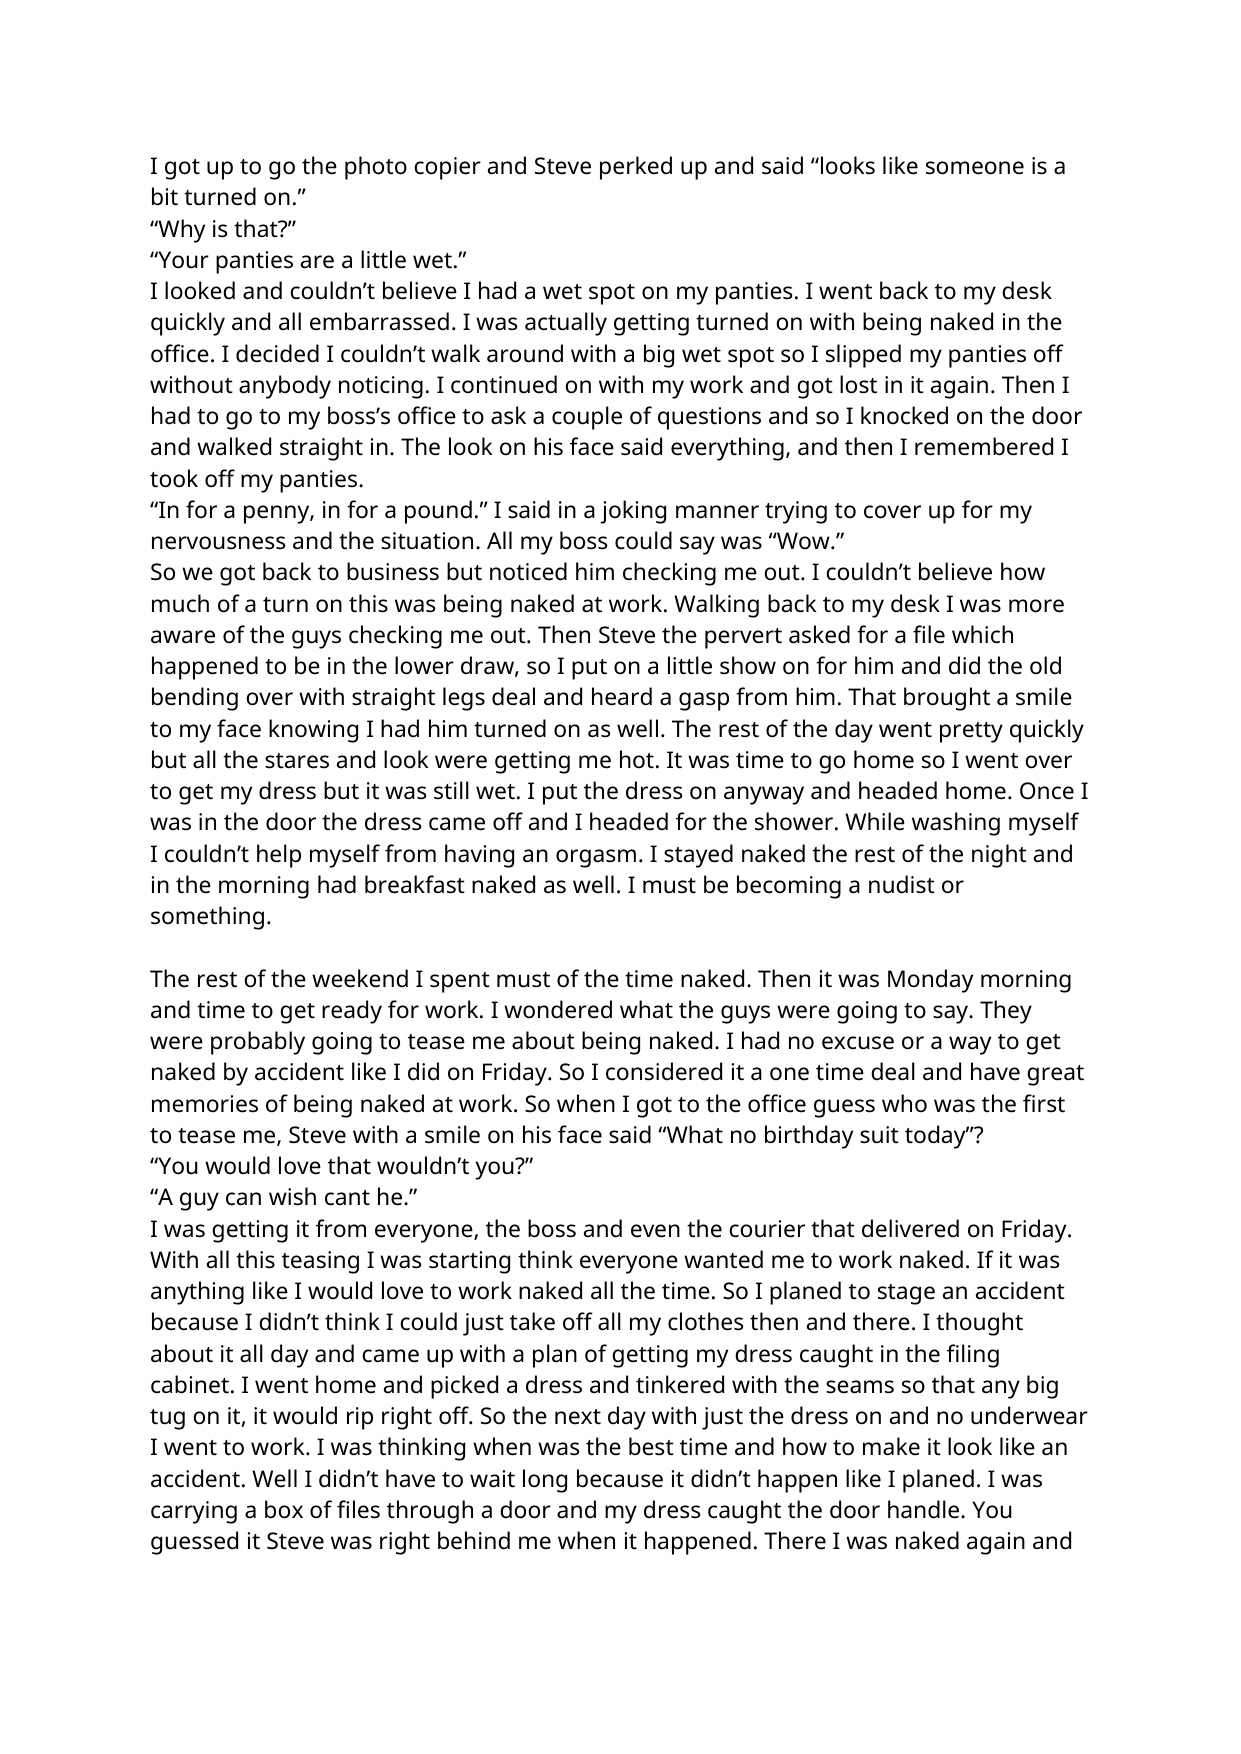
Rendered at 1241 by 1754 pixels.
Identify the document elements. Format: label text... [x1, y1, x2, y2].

text “A guy can wish cant he.” [150, 1181, 1090, 1212]
text The rest of the weekend I spent must of the time naked. Then it was Monday morning and time to get ready for work. I wondered what the guys were going to say. They were probably going to tease me about being naked. I had no excuse or a way to get naked by accident like I did on Friday. So I considered it a one time deal and have great memories of being naked at work. So when I got to the office guess who was the first to tease me, Steve with a smile on his face said “What no birthday suit today”? [150, 962, 1090, 1150]
text “In for a penny, in for a pound.” I said in a joking manner trying to cover up for my nervousness and the situation. All my boss could say was “Wow.” [150, 494, 1090, 556]
text I got up to go the photo copier and Steve perked up and said “looks like someone is a bit turned on.” [150, 150, 1090, 212]
text “You would love that wouldn’t you?” [150, 1150, 1090, 1181]
text “Your panties are a little wet.” [150, 244, 1090, 275]
text I looked and couldn’t believe I had a wet spot on my panties. I went back to my desk quickly and all embarrassed. I was actually getting turned on with being naked in the office. I decided I couldn’t walk around with a big wet spot so I slipped my panties off without anybody noticing. I continued on with my work and got lost in it again. Then I had to go to my boss’s office to ask a couple of questions and so I knocked on the door and walked straight in. The look on his face said everything, and then I remembered I took off my panties. [150, 275, 1090, 494]
text “Why is that?” [150, 212, 1090, 244]
text So we got back to business but noticed him checking me out. I couldn’t believe how much of a turn on this was being naked at work. Walking back to my desk I was more aware of the guys checking me out. Then Steve the pervert asked for a file which happened to be in the lower draw, so I put on a little show on for him and did the old bending over with straight legs deal and heard a gasp from him. That brought a smile to my face knowing I had him turned on as well. The rest of the day went pretty quickly but all the stares and look were getting me hot. It was time to go home so I went over to get my dress but it was still wet. I put the dress on anyway and headed home. Once I was in the door the dress came off and I headed for the shower. While washing myself I couldn’t help myself from having an orgasm. I stayed naked the rest of the night and in the morning had breakfast naked as well. I must be becoming a nudist or something. [150, 556, 1090, 931]
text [150, 1212, 1090, 1556]
